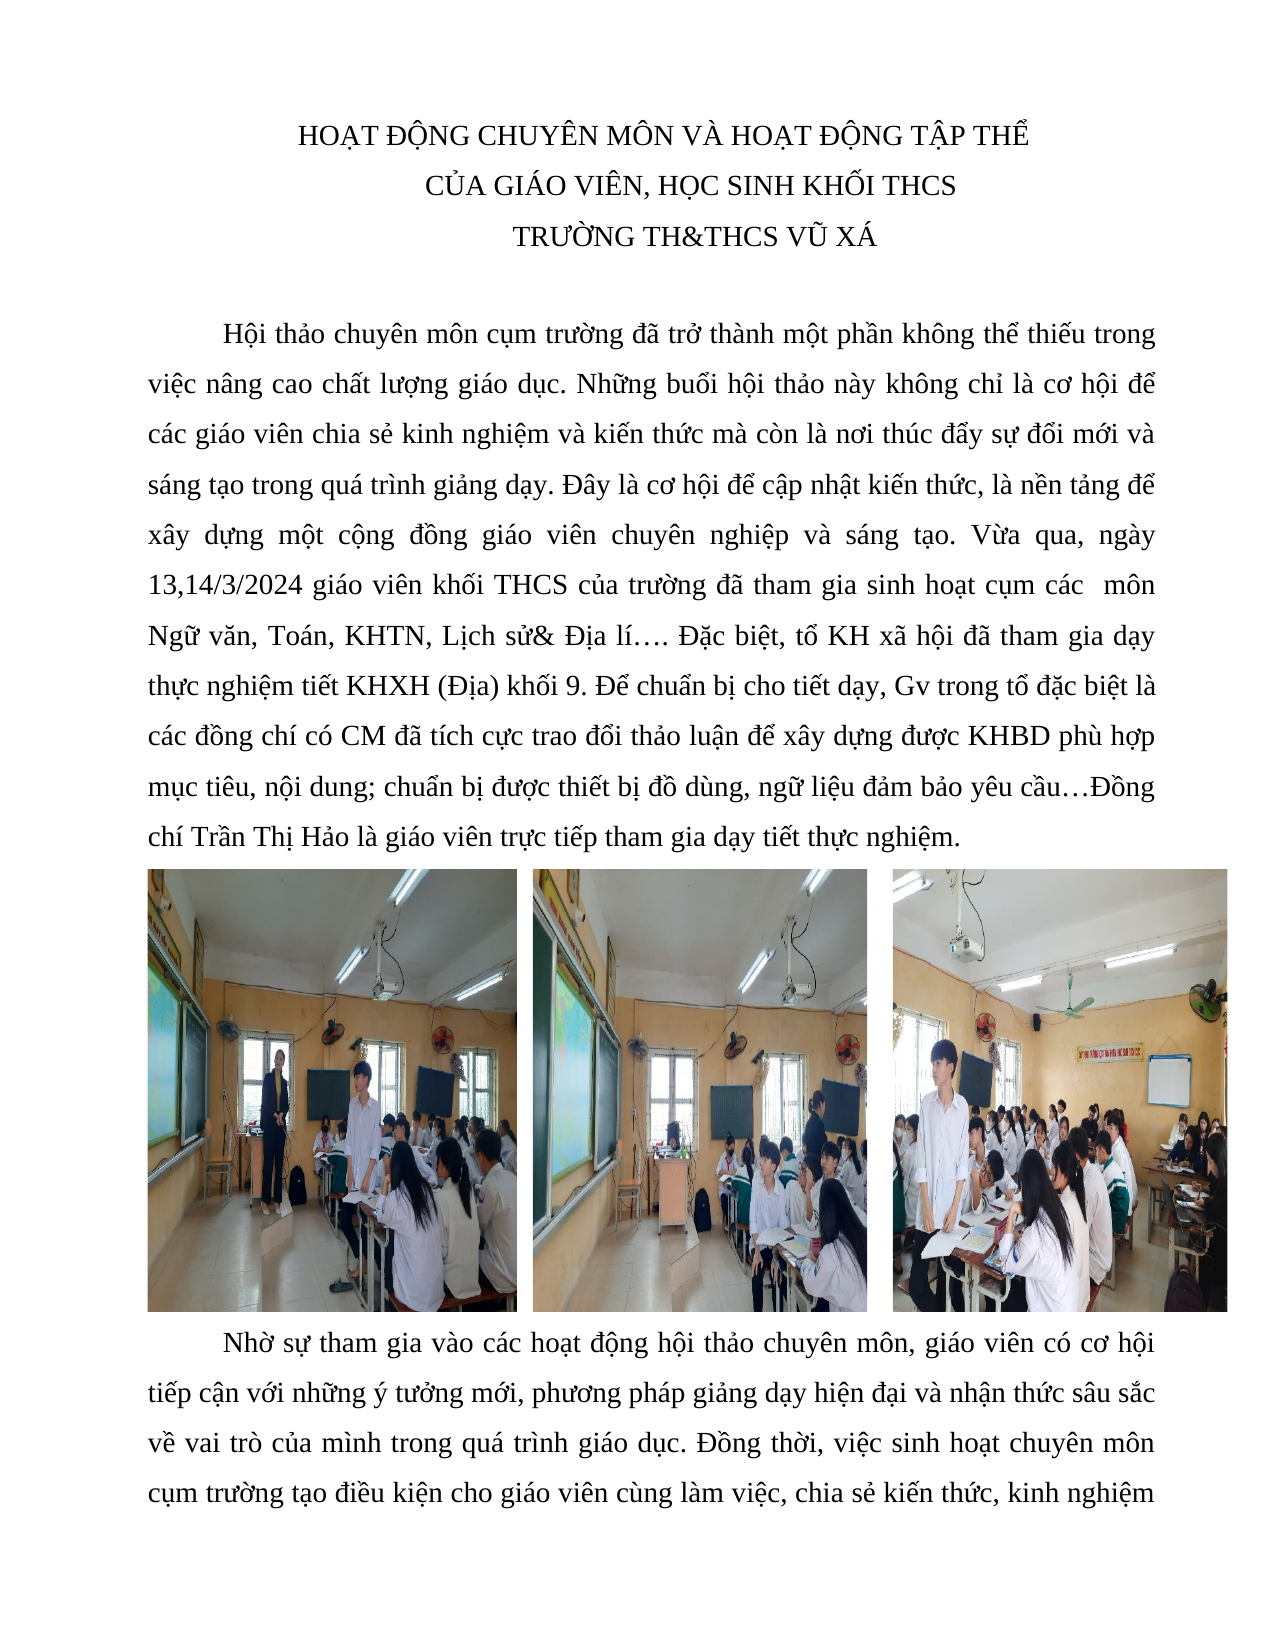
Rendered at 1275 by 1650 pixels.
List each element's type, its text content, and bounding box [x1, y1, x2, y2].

table_header [882, 869, 1233, 1325]
picture [147, 869, 517, 1312]
text HOẠT ĐỘNG CHUYÊN MÔN VÀ HOẠT ĐỘNG TẬP THỂ [148, 118, 1157, 152]
text TRƯỜNG TH&THCS VŨ XÁ [148, 219, 1157, 252]
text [148, 1325, 1157, 1509]
text Hội thảo chuyên môn cụm trường đã trở thành một phần không thể thiếu trong việc nâng cao chất lượng giáo dục. Những buổi hội thảo này không chỉ là cơ hội để các giáo viên chia sẻ kinh nghiệm và kiến thức mà còn là nơi thúc đẩy sự đổi mới và sáng tạo trong quá trình giảng dạy. Đây là cơ hội để cập nhật kiến thức, là nền tảng để xây dựng một cộng đồng giáo viên chuyên nghiệp và sáng tạo. Vừa qua, ngày 13,14/3/2024 giáo viên khối THCS của trường đã tham gia sinh hoạt cụm các môn Ngữ văn, Toán, KHTN, Lịch sử& Địa lí…. Đặc biệt, tổ KH xã hội đã tham gia dạy thực nghiệm tiết KHXH (Địa) khối 9. Để chuẩn bị cho tiết dạy, Gv trong tổ đặc biệt là các đồng chí có CM đã tích cực trao đổi thảo luận để xây dựng được KHBD phù hợp mục tiêu, nội dung; chuẩn bị được thiết bị đồ dùng, ngữ liệu đảm bảo yêu cầu…Đồng chí Trần Thị Hảo là giáo viên trực tiếp tham gia dạy tiết thực nghiệm. [148, 316, 1157, 853]
text CỦA GIÁO VIÊN, HỌC SINH KHỐI THCS [148, 168, 1157, 202]
picture [532, 869, 868, 1312]
table_header [136, 869, 522, 1325]
table_header [522, 869, 882, 1325]
picture [892, 869, 1228, 1312]
